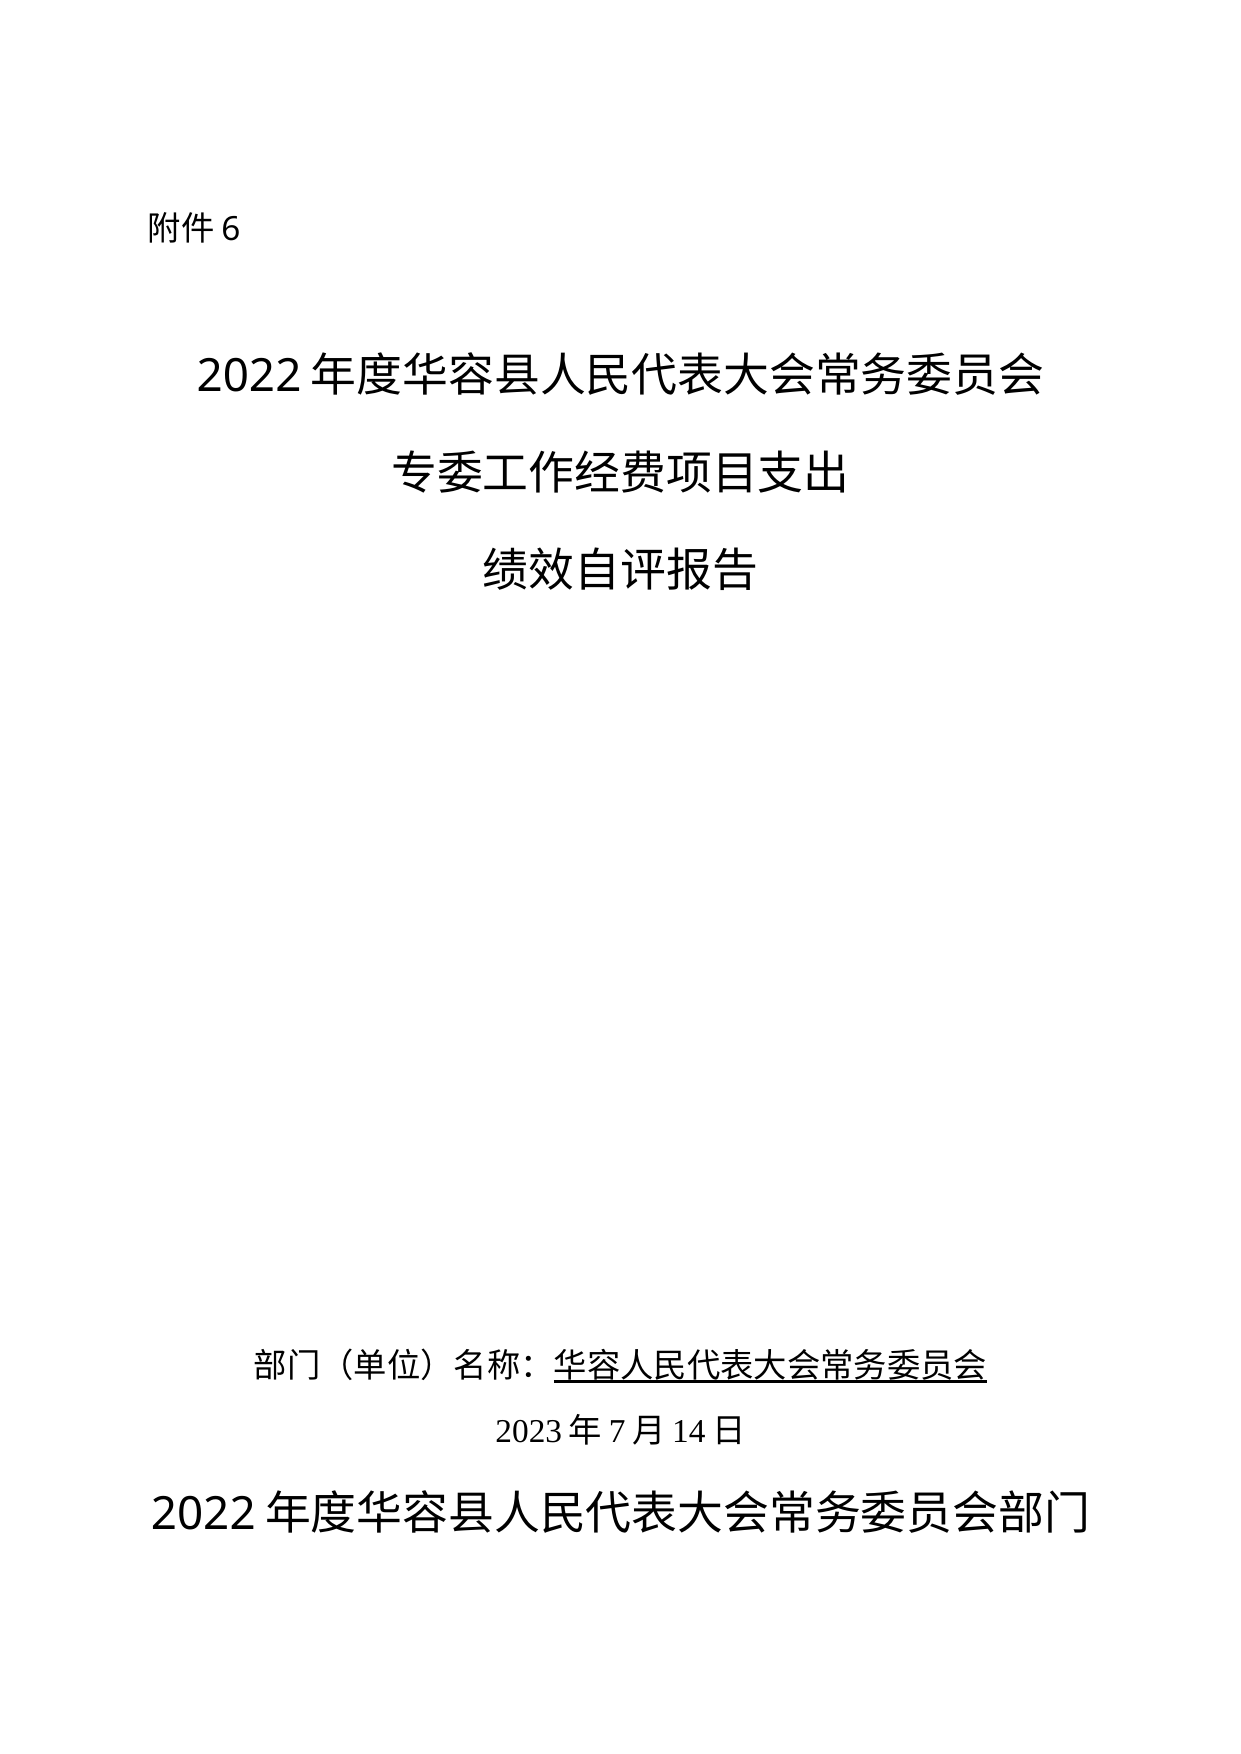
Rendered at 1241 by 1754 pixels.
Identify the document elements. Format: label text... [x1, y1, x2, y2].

text 专委工作经费项目支出 [148, 421, 1093, 518]
text 附件6 [148, 193, 1093, 258]
text 2023年7月14日 [148, 1396, 1093, 1461]
text 部门（单位）名称：华容人民代表大会常务委员会 [148, 1331, 1093, 1396]
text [148, 1461, 1093, 1558]
text 绩效自评报告 [148, 518, 1093, 616]
text 2022年度华容县人民代表大会常务委员会 [148, 323, 1093, 421]
